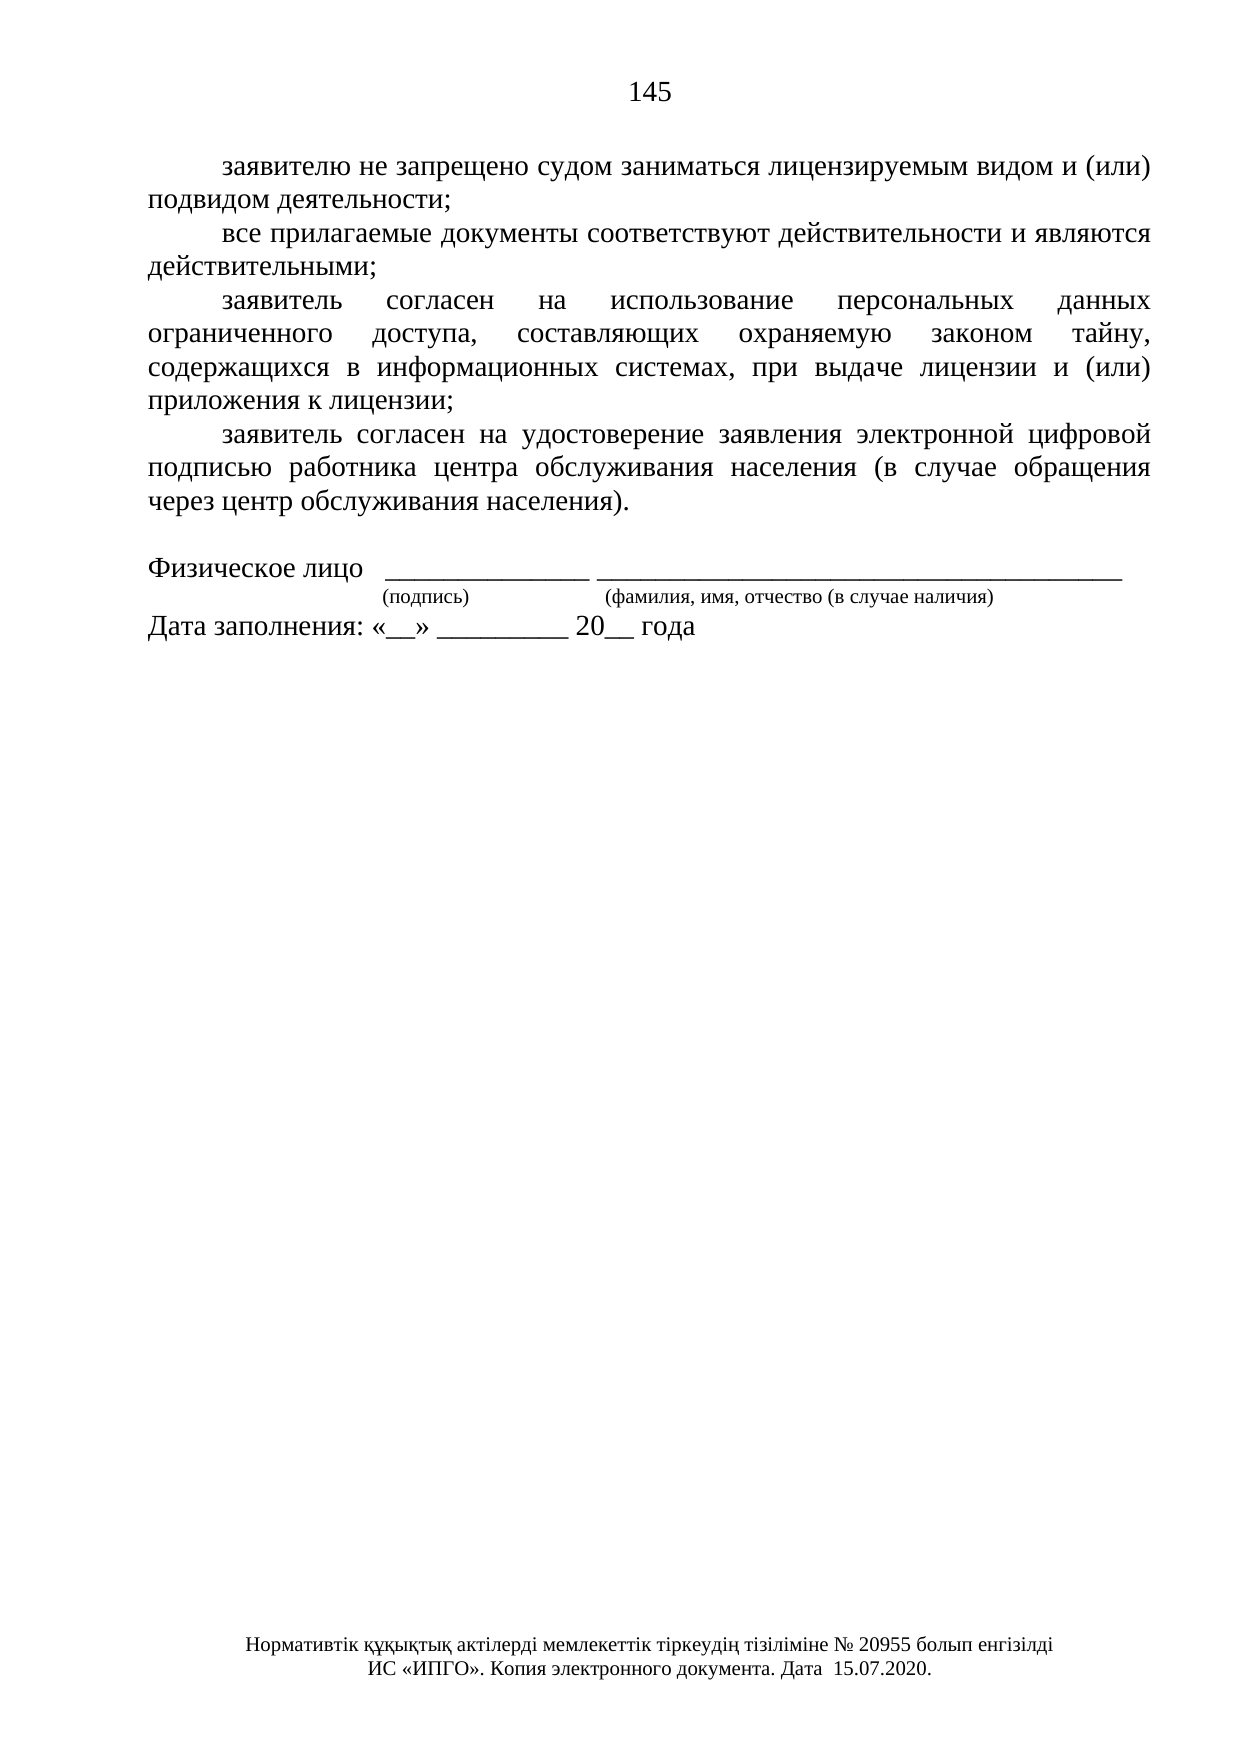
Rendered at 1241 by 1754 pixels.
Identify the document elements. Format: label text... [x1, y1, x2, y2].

text Дата заполнения: «__» _________ 20__ года [148, 608, 1152, 641]
text заявитель согласен на использование персональных данных ограниченного доступа, составляющих охраняемую законом тайну, содержащихся в информационных системах, при выдаче лицензии и (или) приложения к лицензии; [148, 282, 1152, 416]
text заявителю не запрещено судом заниматься лицензируемым видом и (или) подвидом деятельности; [148, 148, 1152, 215]
text все прилагаемые документы соответствуют действительности и являются действительными; [148, 215, 1152, 282]
text (подпись) (фамилия, имя, отчество (в случае наличия) [148, 584, 1152, 608]
text Физическое лицо ______________ ____________________________________ [148, 550, 1152, 584]
text заявитель согласен на удостоверение заявления электронной цифровой подписью работника центра обслуживания населения (в случае обращения через центр обслуживания населения). [148, 416, 1152, 517]
